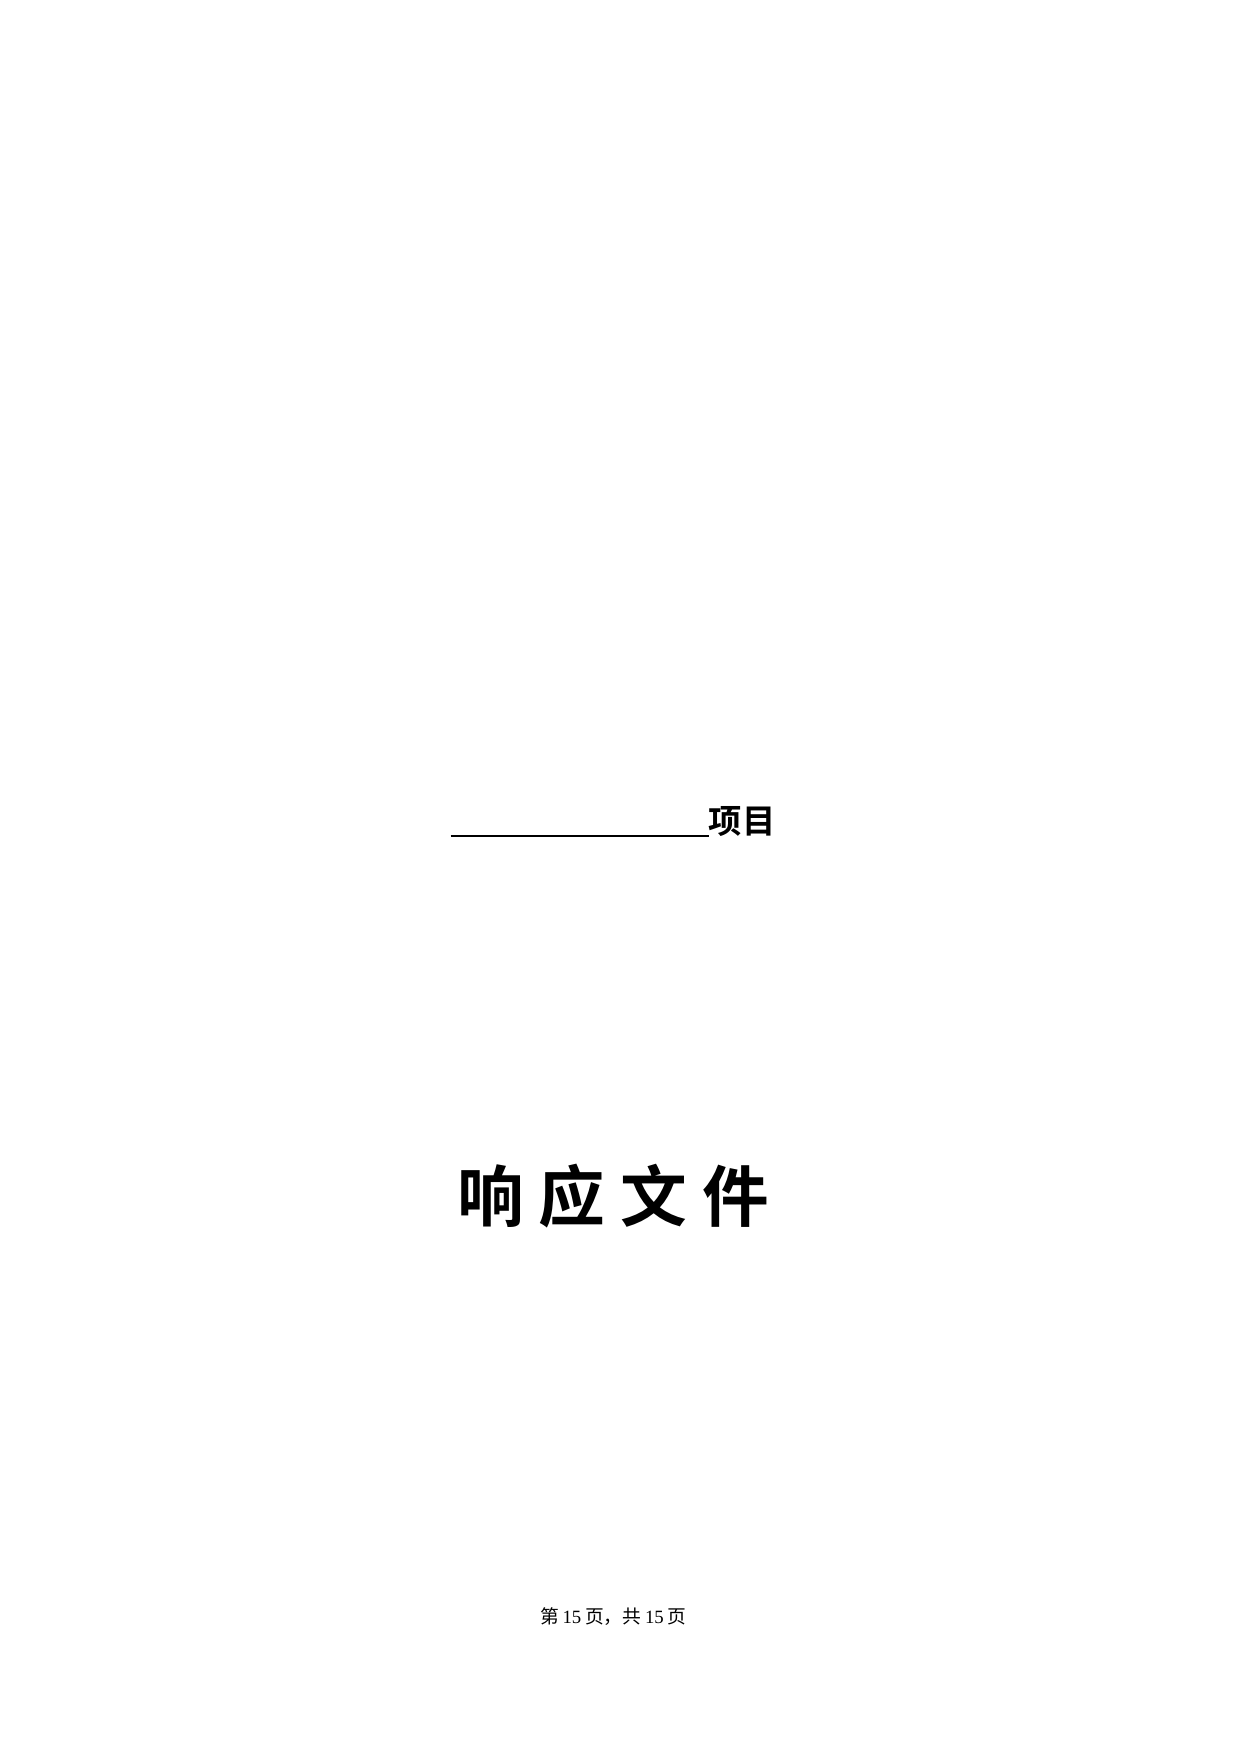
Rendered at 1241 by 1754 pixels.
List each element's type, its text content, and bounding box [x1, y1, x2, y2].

text 响 应 文 件 [118, 1144, 1107, 1241]
text 项目 [118, 786, 1107, 851]
